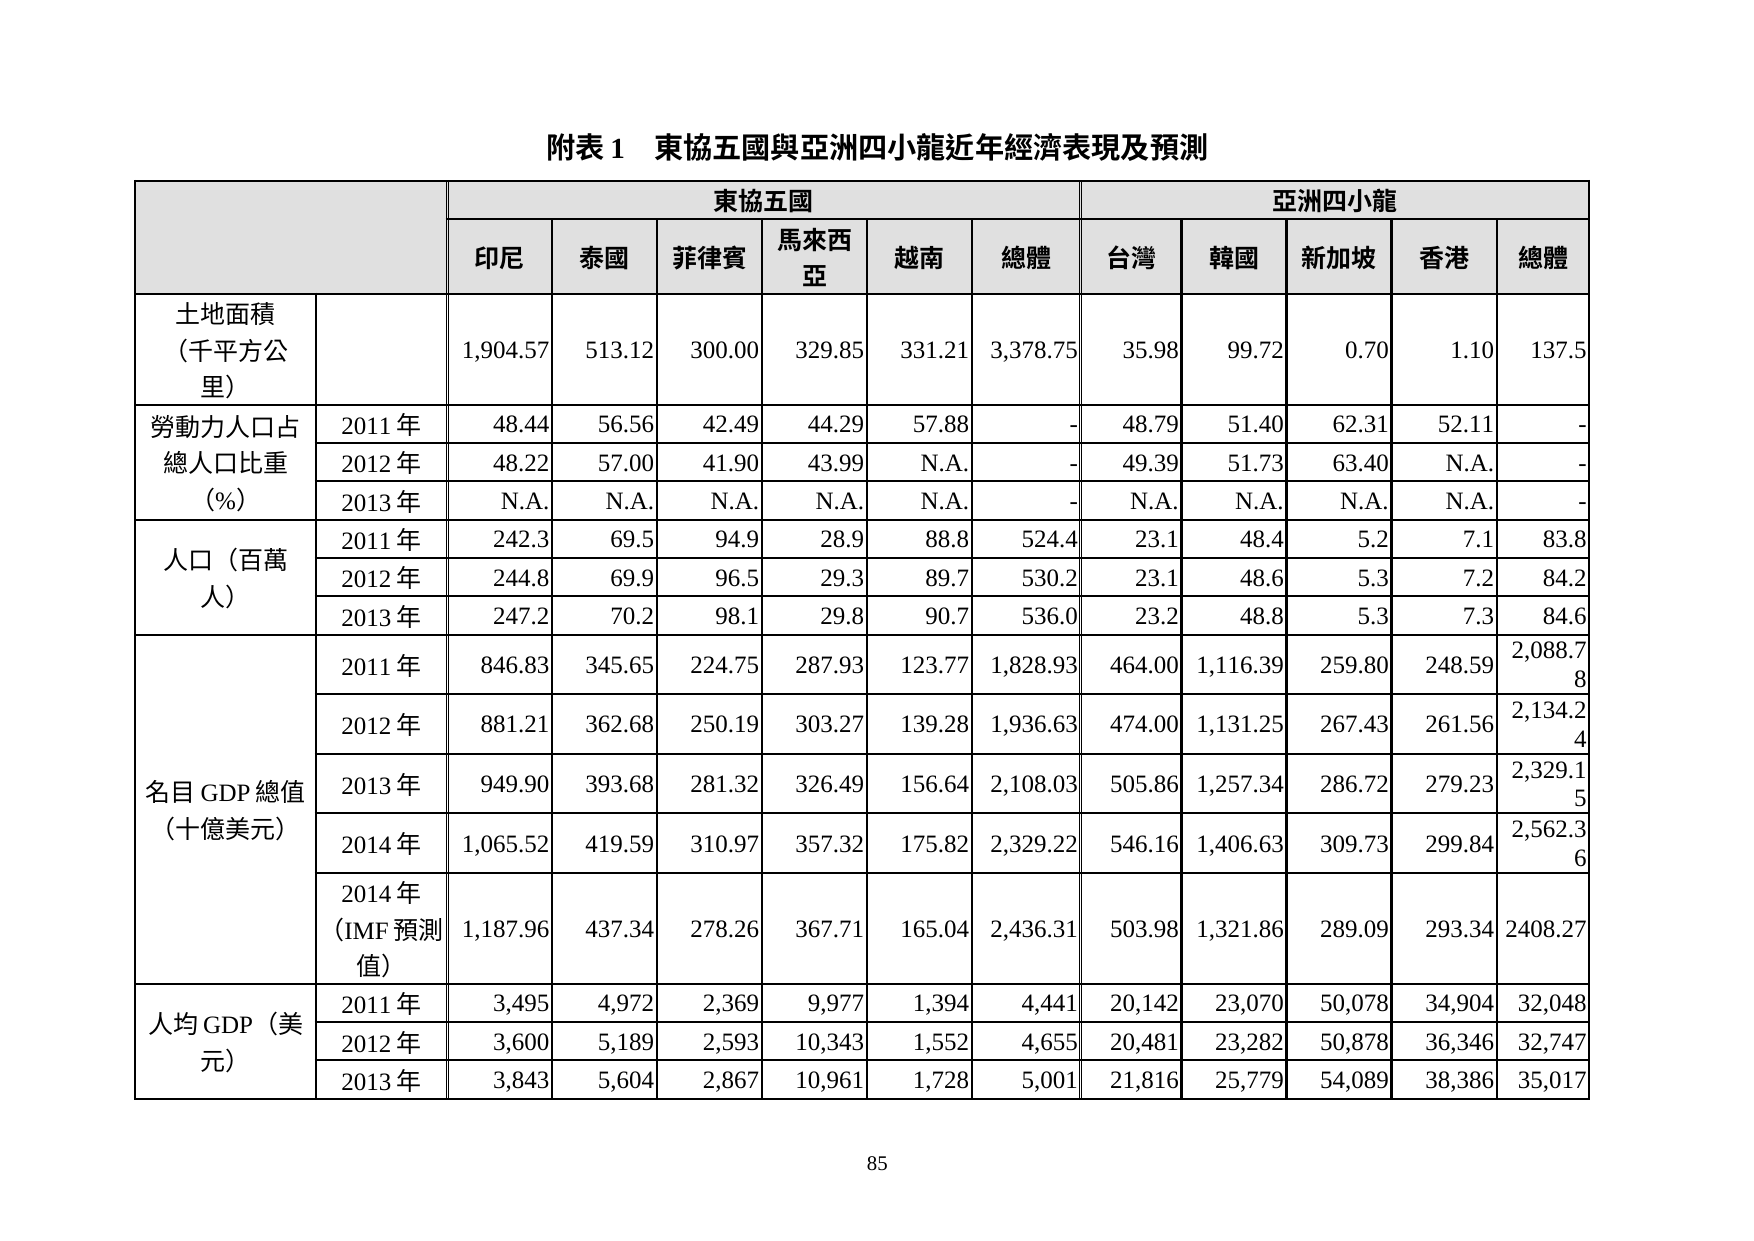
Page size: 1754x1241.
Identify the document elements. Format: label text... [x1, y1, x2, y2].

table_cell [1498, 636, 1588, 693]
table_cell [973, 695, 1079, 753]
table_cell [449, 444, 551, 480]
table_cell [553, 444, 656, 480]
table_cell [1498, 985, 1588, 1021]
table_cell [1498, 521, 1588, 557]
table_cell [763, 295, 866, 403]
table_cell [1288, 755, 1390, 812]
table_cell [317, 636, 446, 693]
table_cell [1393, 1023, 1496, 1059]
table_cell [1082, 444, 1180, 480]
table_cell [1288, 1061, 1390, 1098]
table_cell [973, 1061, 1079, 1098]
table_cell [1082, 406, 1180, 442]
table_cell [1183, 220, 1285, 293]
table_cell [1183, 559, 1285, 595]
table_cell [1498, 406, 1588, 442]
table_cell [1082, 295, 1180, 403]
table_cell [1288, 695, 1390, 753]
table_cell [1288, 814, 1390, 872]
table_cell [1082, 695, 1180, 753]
text 附表1 東協五國與亞洲四小龍近年經濟表現及預測 [150, 125, 1604, 167]
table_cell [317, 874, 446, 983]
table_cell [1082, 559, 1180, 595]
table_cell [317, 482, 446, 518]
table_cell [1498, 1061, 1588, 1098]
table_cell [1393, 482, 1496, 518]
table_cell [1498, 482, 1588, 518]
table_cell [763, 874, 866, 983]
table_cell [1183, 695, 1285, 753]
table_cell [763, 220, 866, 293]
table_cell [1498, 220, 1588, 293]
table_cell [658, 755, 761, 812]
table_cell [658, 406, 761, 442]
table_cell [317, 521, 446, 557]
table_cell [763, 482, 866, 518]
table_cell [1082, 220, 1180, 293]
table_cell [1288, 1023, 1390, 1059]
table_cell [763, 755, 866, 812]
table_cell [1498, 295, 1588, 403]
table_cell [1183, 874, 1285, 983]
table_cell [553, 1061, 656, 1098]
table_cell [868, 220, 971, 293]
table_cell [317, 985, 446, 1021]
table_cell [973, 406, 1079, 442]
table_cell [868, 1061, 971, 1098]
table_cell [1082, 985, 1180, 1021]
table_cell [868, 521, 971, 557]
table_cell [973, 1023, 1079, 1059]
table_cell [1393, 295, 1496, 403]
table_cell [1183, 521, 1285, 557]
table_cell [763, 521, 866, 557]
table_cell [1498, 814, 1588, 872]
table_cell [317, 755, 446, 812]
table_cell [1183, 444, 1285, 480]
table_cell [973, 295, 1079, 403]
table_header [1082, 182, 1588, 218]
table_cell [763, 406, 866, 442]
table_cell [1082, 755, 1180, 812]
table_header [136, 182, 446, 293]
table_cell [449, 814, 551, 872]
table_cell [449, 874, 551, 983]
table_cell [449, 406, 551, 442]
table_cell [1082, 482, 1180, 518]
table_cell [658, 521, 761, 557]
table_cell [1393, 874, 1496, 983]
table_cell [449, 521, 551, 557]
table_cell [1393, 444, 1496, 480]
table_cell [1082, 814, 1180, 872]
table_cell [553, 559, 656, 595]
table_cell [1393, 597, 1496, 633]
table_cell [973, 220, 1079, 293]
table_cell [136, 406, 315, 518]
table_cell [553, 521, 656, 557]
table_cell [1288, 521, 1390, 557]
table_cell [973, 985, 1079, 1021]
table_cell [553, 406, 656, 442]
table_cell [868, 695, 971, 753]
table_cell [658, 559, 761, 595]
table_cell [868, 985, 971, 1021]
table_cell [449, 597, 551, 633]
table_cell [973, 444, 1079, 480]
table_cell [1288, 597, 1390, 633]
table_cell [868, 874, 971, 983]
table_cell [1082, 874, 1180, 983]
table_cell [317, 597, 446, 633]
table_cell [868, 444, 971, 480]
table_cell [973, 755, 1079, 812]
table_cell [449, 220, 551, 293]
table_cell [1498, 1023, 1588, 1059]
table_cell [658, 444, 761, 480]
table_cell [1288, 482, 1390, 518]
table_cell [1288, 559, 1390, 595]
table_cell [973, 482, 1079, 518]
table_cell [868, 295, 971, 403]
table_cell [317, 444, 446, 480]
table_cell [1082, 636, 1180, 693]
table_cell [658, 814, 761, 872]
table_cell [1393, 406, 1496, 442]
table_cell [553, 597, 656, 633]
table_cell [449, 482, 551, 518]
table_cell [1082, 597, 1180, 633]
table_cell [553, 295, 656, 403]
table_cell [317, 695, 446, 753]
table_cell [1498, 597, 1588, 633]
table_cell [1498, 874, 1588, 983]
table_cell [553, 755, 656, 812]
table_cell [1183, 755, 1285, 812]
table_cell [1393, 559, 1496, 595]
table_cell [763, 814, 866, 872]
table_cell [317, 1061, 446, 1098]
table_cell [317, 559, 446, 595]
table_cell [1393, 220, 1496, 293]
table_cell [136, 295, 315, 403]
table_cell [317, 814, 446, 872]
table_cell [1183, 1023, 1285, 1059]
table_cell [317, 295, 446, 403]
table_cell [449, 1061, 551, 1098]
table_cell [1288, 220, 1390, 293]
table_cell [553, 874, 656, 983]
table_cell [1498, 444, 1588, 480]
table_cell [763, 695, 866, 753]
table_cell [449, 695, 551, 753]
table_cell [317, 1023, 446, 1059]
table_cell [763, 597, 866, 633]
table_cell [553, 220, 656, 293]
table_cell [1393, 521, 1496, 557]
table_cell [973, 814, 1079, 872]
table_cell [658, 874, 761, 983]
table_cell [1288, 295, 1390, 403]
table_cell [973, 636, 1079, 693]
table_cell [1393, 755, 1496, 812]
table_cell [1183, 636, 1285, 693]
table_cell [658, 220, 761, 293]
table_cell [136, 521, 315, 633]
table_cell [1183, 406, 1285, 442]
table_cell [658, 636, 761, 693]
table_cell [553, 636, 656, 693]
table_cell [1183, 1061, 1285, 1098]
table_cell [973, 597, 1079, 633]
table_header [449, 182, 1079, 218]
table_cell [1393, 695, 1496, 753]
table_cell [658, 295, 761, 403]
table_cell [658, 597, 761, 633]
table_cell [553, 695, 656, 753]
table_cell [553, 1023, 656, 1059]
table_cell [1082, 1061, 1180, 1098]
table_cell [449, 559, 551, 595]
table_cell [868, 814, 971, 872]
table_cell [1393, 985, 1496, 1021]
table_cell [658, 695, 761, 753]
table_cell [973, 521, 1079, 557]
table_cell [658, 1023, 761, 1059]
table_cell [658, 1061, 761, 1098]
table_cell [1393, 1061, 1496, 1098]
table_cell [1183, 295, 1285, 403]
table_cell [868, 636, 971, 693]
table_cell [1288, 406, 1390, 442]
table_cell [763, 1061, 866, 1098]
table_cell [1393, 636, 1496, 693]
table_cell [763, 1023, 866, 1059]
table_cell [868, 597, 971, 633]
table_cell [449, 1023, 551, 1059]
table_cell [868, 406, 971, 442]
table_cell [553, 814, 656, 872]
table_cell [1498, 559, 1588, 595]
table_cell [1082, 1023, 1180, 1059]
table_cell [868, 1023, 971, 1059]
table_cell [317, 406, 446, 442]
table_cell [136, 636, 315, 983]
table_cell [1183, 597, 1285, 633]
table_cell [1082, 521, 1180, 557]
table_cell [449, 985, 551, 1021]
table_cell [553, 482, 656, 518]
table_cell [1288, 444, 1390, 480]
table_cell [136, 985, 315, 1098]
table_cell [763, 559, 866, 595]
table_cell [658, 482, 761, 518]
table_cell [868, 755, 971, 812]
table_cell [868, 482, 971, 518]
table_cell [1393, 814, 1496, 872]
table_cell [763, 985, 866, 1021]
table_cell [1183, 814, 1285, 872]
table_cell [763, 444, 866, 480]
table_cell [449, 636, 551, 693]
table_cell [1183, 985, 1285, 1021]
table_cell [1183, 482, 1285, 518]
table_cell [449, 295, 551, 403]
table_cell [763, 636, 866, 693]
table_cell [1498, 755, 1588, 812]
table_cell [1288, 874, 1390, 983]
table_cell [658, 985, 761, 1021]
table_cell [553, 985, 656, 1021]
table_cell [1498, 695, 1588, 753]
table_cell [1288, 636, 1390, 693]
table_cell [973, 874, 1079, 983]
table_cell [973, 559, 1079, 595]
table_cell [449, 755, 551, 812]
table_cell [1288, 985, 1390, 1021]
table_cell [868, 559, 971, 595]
